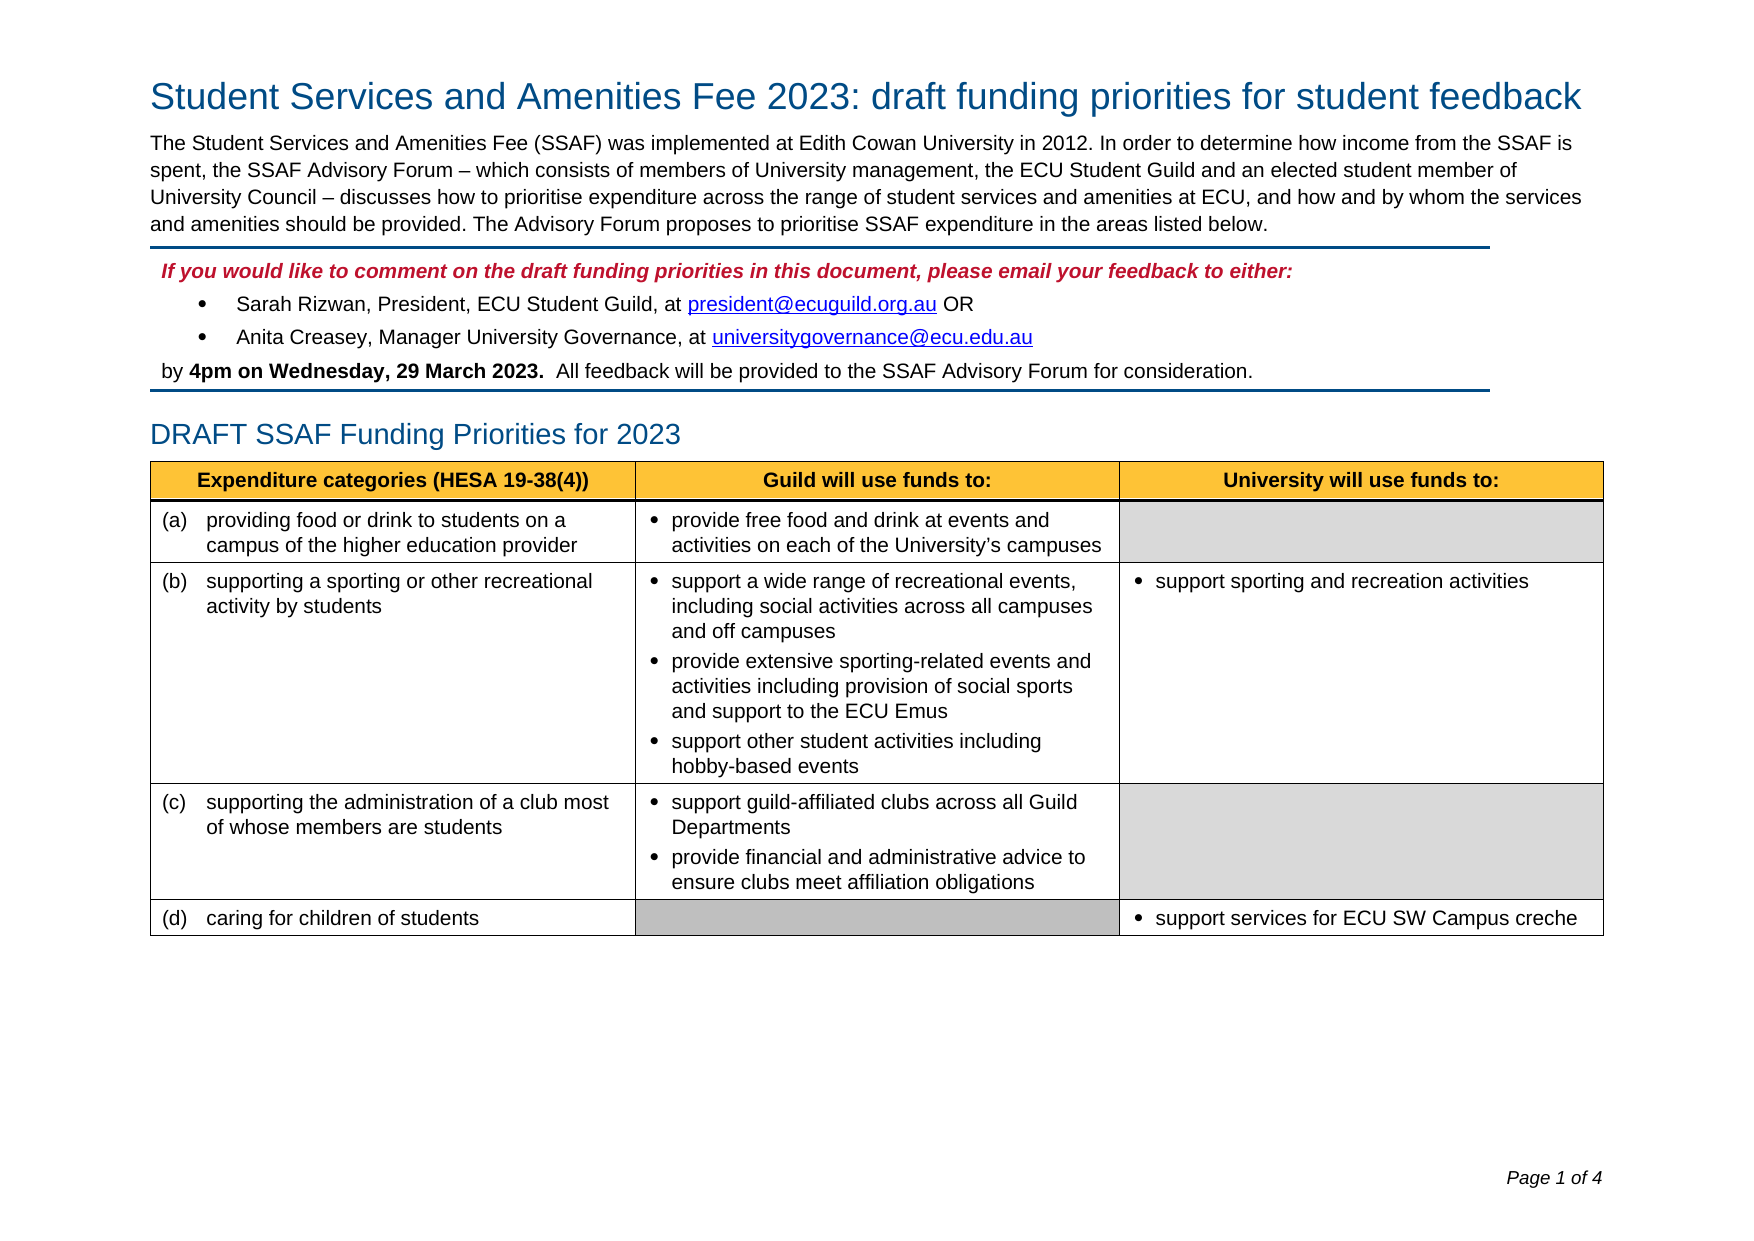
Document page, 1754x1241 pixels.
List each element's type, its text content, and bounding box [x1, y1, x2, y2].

table_cell (b) supporting a sporting or other recreational activity by students [151, 563, 635, 783]
table_cell [636, 900, 1119, 935]
table_cell [1120, 502, 1603, 562]
table_cell support a wide range of recreational events, including social activities across all campuses and off campuses provide extensive sporting-related events and activities including provision of social sports and support to the ECU Emus support other student activities including hobby-based events [636, 563, 1119, 783]
table_header If you would like to comment on the draft funding priorities in this document, please email your feedback to either: Sarah Rizwan, President, ECU Student Guild, at president@ecuguild.org.au OR Anita Creasey, Manager University Governance, at universitygovernance@ecu.edu.au by 4pm on Wednesday, 29 March 2023. All feedback will be provided to the SSAF Advisory Forum for consideration. [150, 249, 1489, 389]
table_header Guild will use funds to: [636, 462, 1119, 498]
table_header Expenditure categories (HESA 19-38(4)) [151, 462, 635, 498]
table_cell [1120, 784, 1603, 899]
table_cell support sporting and recreation activities [1120, 563, 1603, 783]
text Student Services and Amenities Fee 2023: draft funding priorities for student feedback [150, 74, 1604, 117]
table_header University will use funds to: [1120, 462, 1603, 498]
text DRAFT SSAF Funding Priorities for 2023 [150, 417, 1604, 451]
table_cell (c) supporting the administration of a club most of whose members are students [151, 784, 635, 899]
text The Student Services and Amenities Fee (SSAF) was implemented at Edith Cowan University in 2012. In order to determine how income from the SSAF is spent, the SSAF Advisory Forum – which consists of members of University management, the ECU Student Guild and an elected student member of University Council – discusses how to prioritise expenditure across the range of student services and amenities at ECU, and how and by whom the services and amenities should be provided. The Advisory Forum proposes to prioritise SSAF expenditure in the areas listed below. [150, 127, 1604, 236]
table_cell support guild-affiliated clubs across all Guild Departments provide financial and administrative advice to ensure clubs meet affiliation obligations [636, 784, 1119, 899]
table_cell support services for ECU SW Campus creche [1120, 900, 1603, 935]
table_cell (d) caring for children of students [151, 900, 635, 935]
table_cell provide free food and drink at events and activities on each of the University’s campuses [636, 502, 1119, 562]
table_cell (a) providing food or drink to students on a campus of the higher education provider [151, 502, 635, 562]
